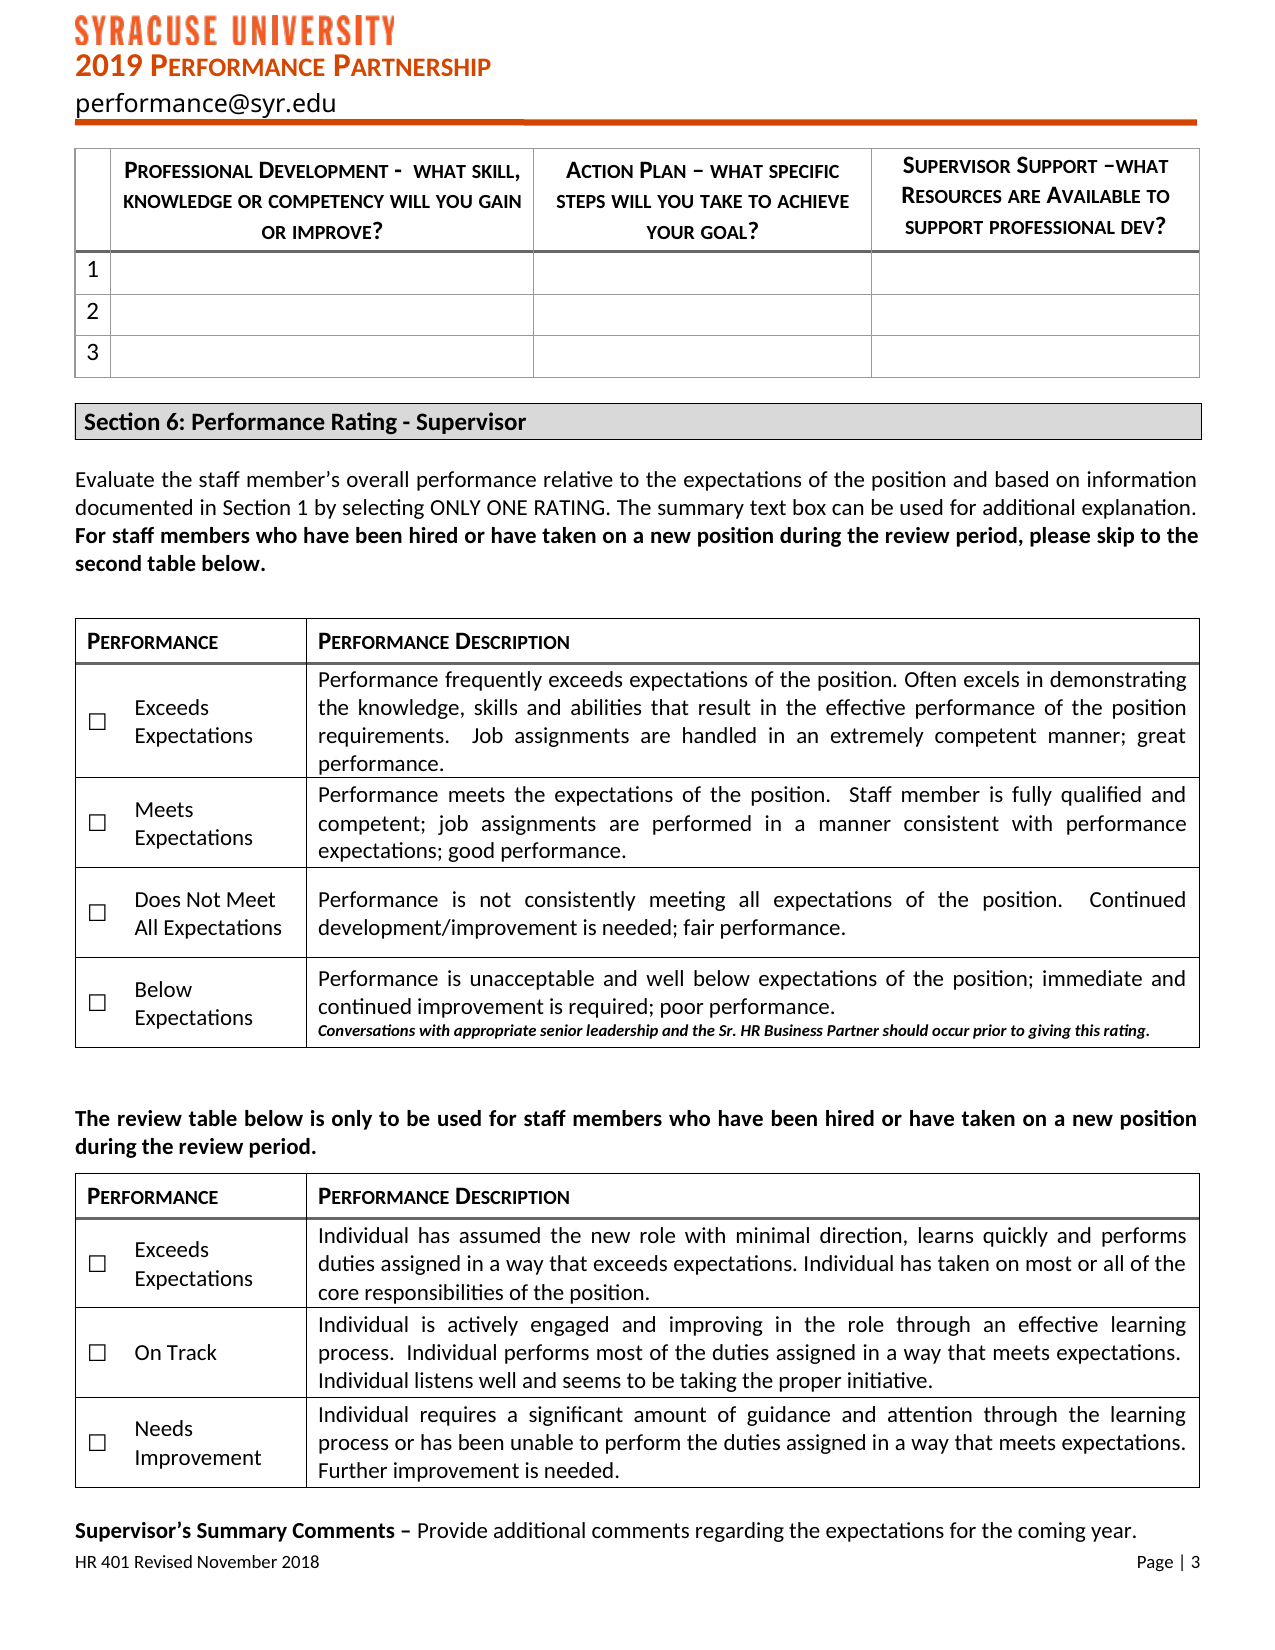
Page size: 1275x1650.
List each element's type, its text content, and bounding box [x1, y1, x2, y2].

table_cell [534, 295, 871, 335]
table_cell [534, 253, 871, 294]
table_cell Performance meets the expectations of the position. Staff member is fully qualified and competent; job assignments are performed in a manner consistent with performance expectations; good performance. [307, 778, 1199, 867]
table_header Performance Description [307, 619, 1199, 662]
table_cell 2 [76, 295, 110, 335]
table_cell Individual requires a significant amount of guidance and attention through the learning process or has been unable to perform the duties assigned in a way that meets expectations. Further improvement is needed. [307, 1398, 1199, 1487]
table_header Performance [76, 619, 306, 662]
table_cell [76, 665, 123, 777]
table_cell Meets Expectations [123, 778, 306, 867]
table_cell [76, 1308, 123, 1397]
table_header Action Plan – what specific steps will you take to achieve your goal? [534, 149, 871, 250]
table_cell [111, 253, 533, 294]
table_header Professional Development - what skill, knowledge or competency will you gain or improve? [111, 149, 533, 250]
table_cell [76, 1220, 123, 1307]
table_cell Performance frequently exceeds expectations of the position. Often excels in demonstrating the knowledge, skills and abilities that result in the effective performance of the position requirements. Job assignments are handled in an extremely competent manner; great performance. [307, 665, 1199, 777]
table_header Performance [76, 1174, 306, 1217]
table_header Performance Description [307, 1174, 1199, 1217]
table_cell Needs Improvement [123, 1398, 306, 1487]
table_cell Individual is actively engaged and improving in the role through an effective learning process. Individual performs most of the duties assigned in a way that meets expectations. Individual listens well and seems to be taking the proper initiative. [307, 1308, 1199, 1397]
text Evaluate the staff member’s overall performance relative to the expectations of the position and based on information documented in Section 1 by selecting ONLY ONE RATING. The summary text box can be used for additional explanation. For staff members who have been hired or have taken on a new position during the review period, please skip to the second table below. [75, 465, 1200, 577]
table_cell [76, 1398, 123, 1487]
table_cell [111, 336, 533, 377]
table_cell Performance is unacceptable and well below expectations of the position; immediate and continued improvement is required; poor performance. Conversations with appropriate senior leadership and the Sr. HR Business Partner should occur prior to giving this rating. [307, 958, 1199, 1047]
table_header [76, 149, 110, 250]
table_cell [76, 868, 123, 957]
table_cell [111, 295, 533, 335]
table_cell Exceeds Expectations [123, 1220, 306, 1307]
table_cell Performance is not consistently meeting all expectations of the position. Continued development/improvement is needed; fair performance. [307, 868, 1199, 957]
table_header Supervisor Support –what Resources are Available to support professional dev? [872, 149, 1199, 250]
table_cell [534, 336, 871, 377]
text Supervisor’s Summary Comments – Provide additional comments regarding the expectations for the coming year. [75, 1516, 1200, 1544]
table_cell Exceeds Expectations [123, 665, 306, 777]
text Section 6: Performance Rating - Supervisor [76, 404, 1201, 439]
table_cell 1 [76, 253, 110, 294]
table_cell Does Not Meet All Expectations [123, 868, 306, 957]
table_cell [872, 295, 1199, 335]
table_cell [872, 253, 1199, 294]
table_cell [76, 958, 123, 1047]
table_cell Below Expectations [123, 958, 306, 1047]
table_cell [872, 336, 1199, 377]
table_cell 3 [76, 336, 110, 377]
text The review table below is only to be used for staff members who have been hired or have taken on a new position during the review period. [75, 1104, 1200, 1160]
table_cell On Track [123, 1308, 306, 1397]
table_cell [76, 778, 123, 867]
table_cell Individual has assumed the new role with minimal direction, learns quickly and performs duties assigned in a way that exceeds expectations. Individual has taken on most or all of the core responsibilities of the position. [307, 1220, 1199, 1307]
